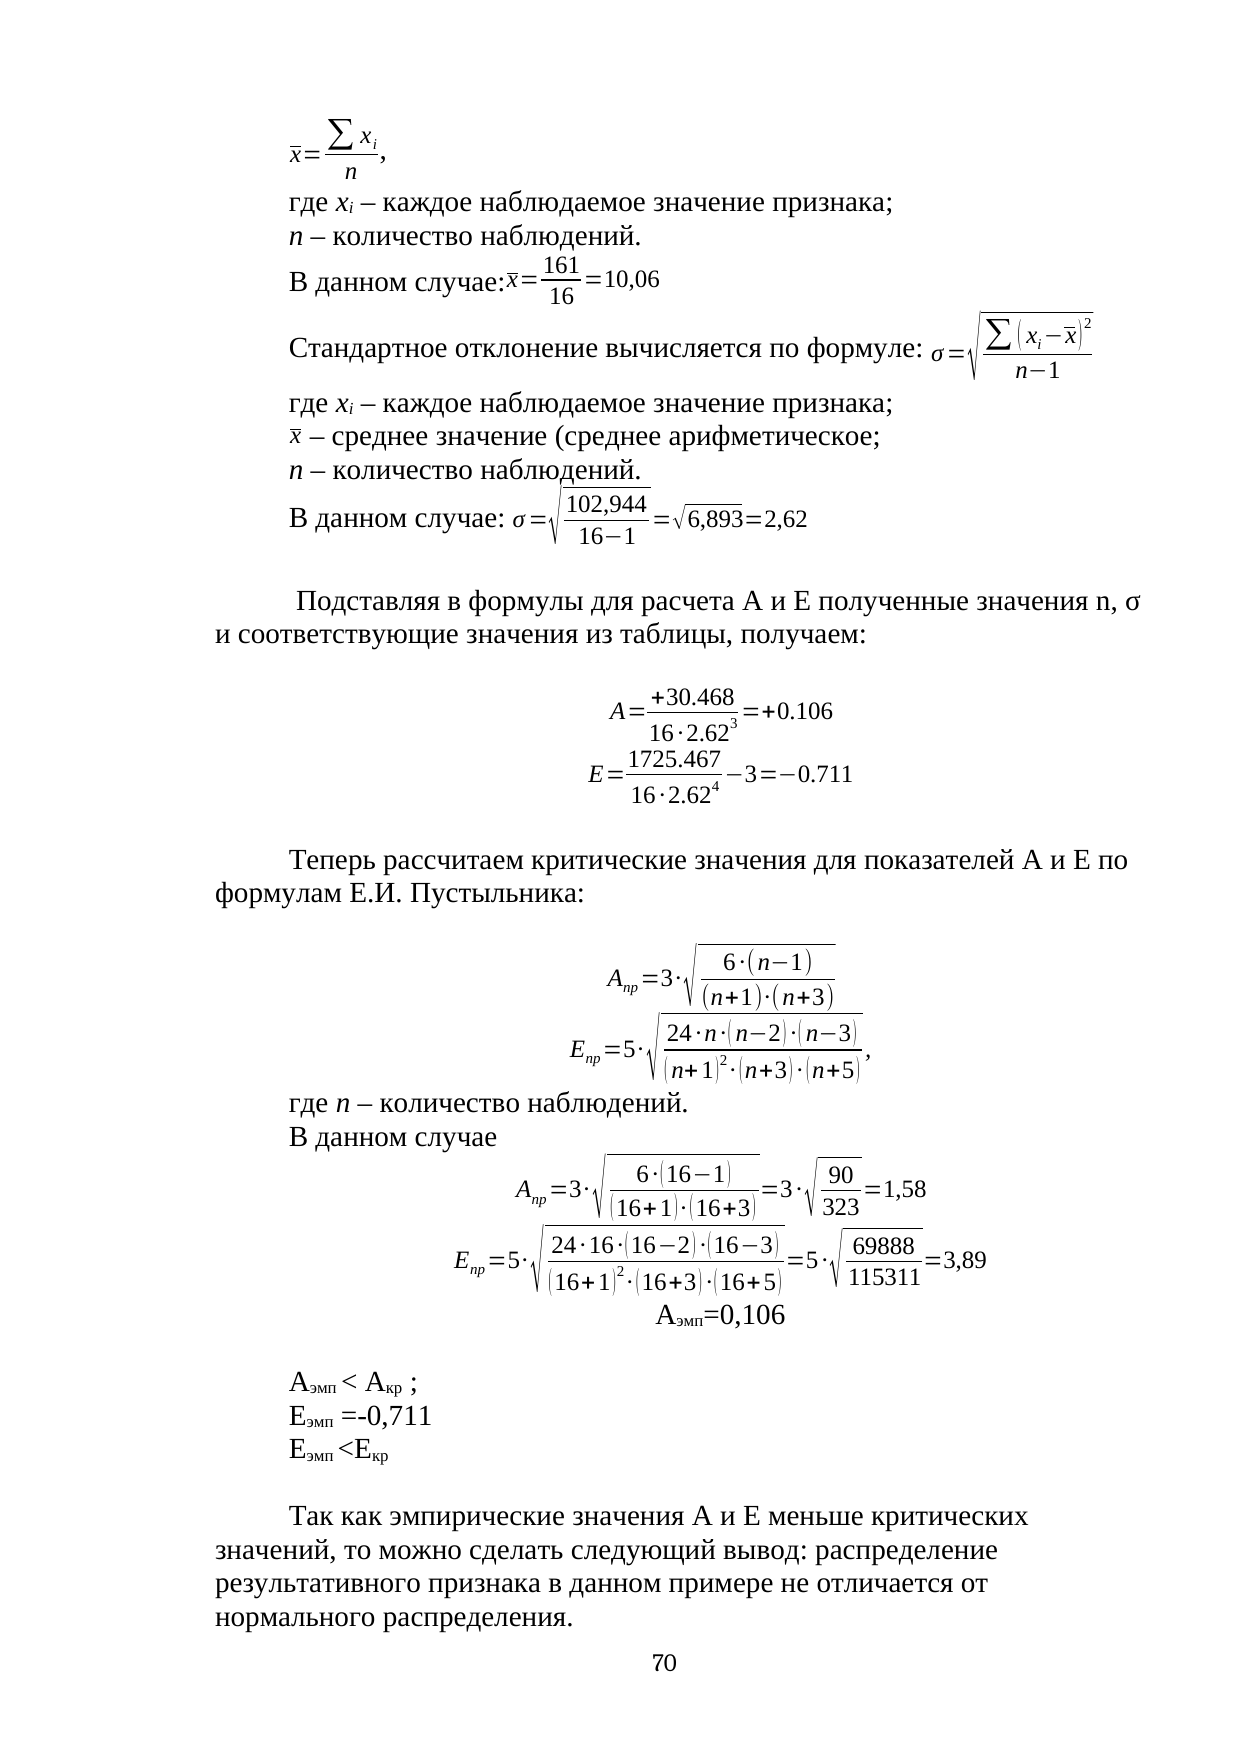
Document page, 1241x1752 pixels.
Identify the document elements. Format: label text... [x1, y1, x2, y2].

text Еэмп <Екр [215, 1431, 1152, 1465]
text В данном случае [215, 1119, 1152, 1153]
text Аэмп=0,106 [215, 1297, 1152, 1331]
text п – количество наблюдений. [215, 452, 1152, 485]
text Подставляя в формулы для расчета А и Е полученные значения n, σ и соответствующие значения из таблицы, получаем: [215, 583, 1152, 650]
text Теперь рассчитаем критические значения для показателей А и Е по формулам Е.И. Пустыльника: [215, 842, 1152, 909]
text Еэмп =-0,711 [215, 1398, 1152, 1431]
text где xi – каждое наблюдаемое значение признака; [215, 184, 1152, 218]
text В данном случае: [215, 485, 1152, 549]
text где xi – каждое наблюдаемое значение признака; [215, 385, 1152, 418]
text В данном случае: [215, 251, 1152, 310]
text – среднее значение (среднее арифметическое; [215, 418, 1152, 452]
text п – количество наблюдений. [215, 218, 1152, 251]
text где п – количество наблюдений. [215, 1086, 1152, 1119]
text Стандартное отклонение вычисляется по формуле: [215, 310, 1152, 385]
text , [215, 118, 1152, 184]
text Аэмп < Акр ; [215, 1364, 1152, 1398]
text Так как эмпирические значения А и Е меньше критических значений, то можно сделать следующий вывод: распределение результативного признака в данном примере не отличается от нормального распределения. [215, 1498, 1152, 1632]
